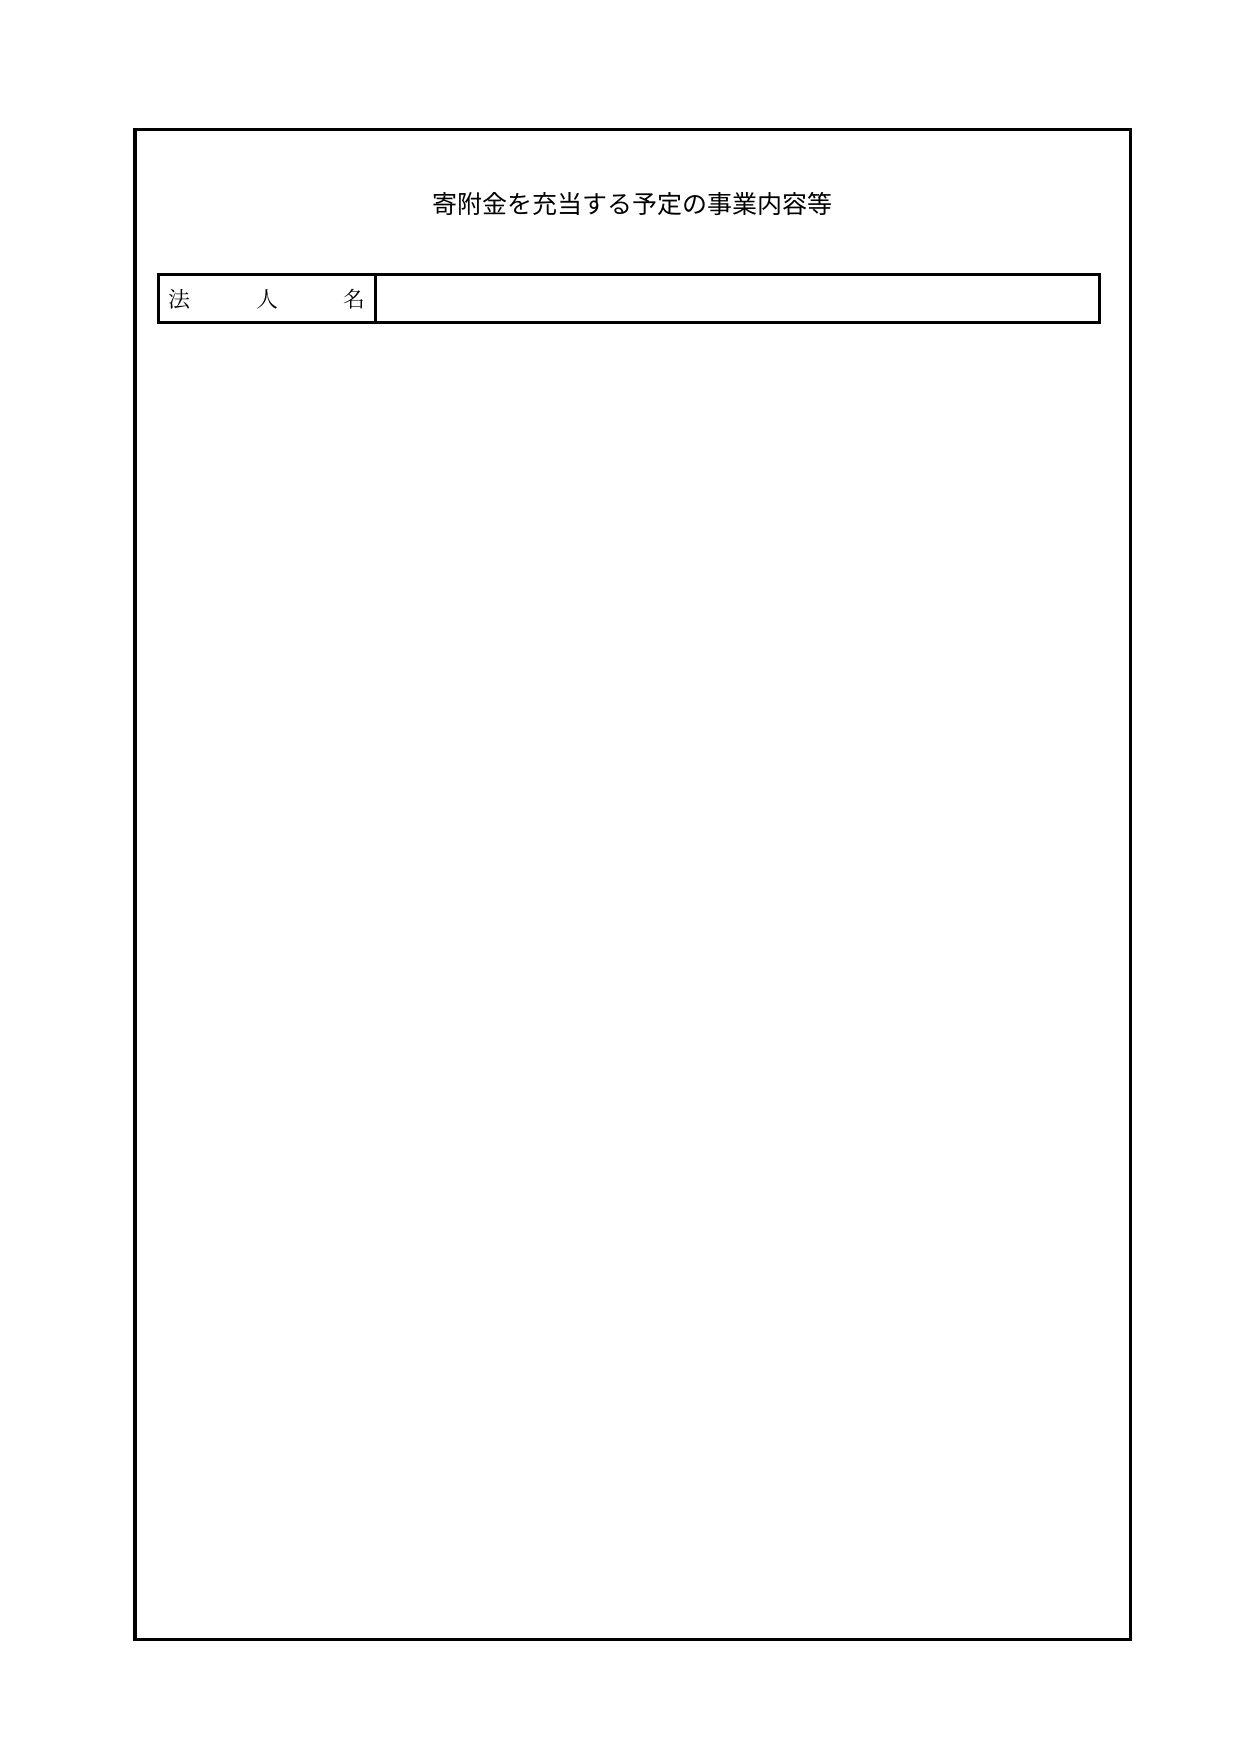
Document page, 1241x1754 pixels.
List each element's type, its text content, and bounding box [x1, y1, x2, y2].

table_header 寄附金を充当する予定の事業内容等 [137, 131, 1129, 1638]
